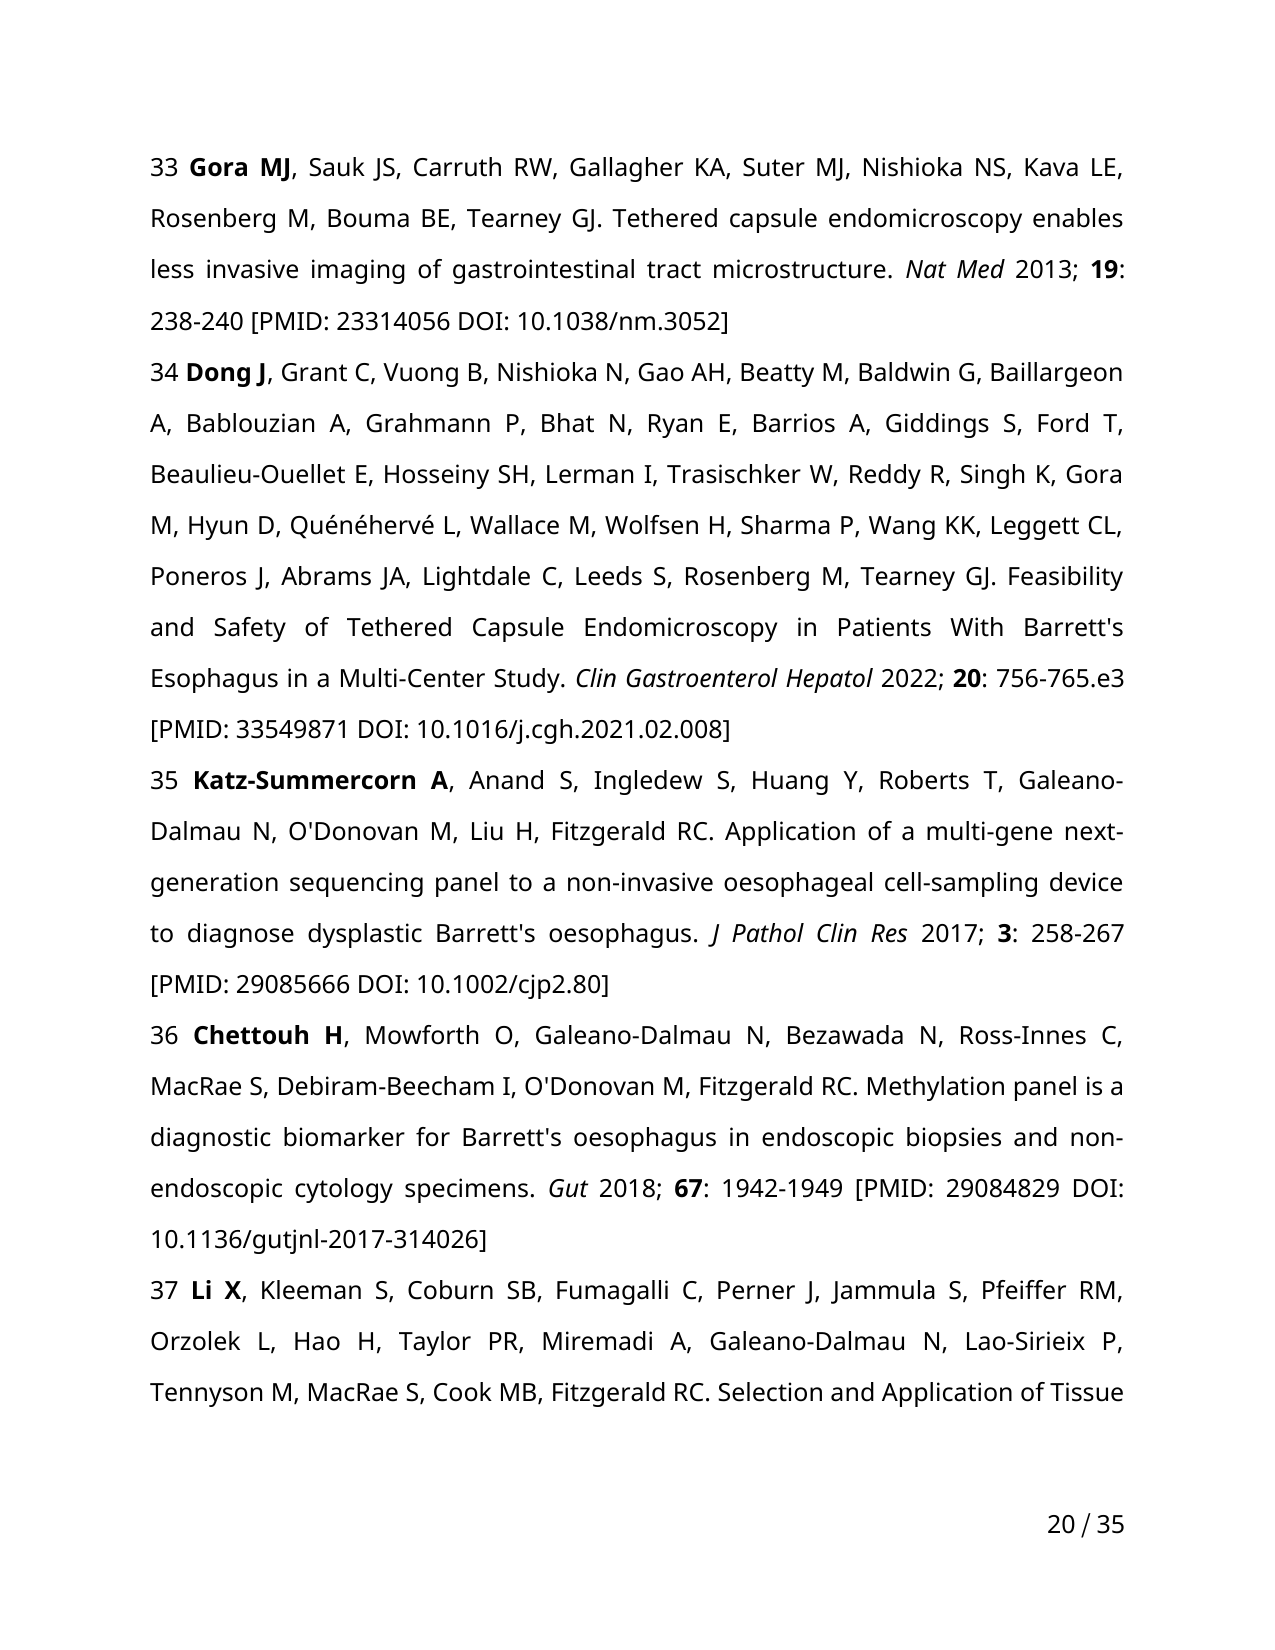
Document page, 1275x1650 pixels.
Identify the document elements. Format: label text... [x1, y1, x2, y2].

text 34 Dong J, Grant C, Vuong B, Nishioka N, Gao AH, Beatty M, Baldwin G, Baillargeon A, Bablouzian A, Grahmann P, Bhat N, Ryan E, Barrios A, Giddings S, Ford T, Beaulieu-Ouellet E, Hosseiny SH, Lerman I, Trasischker W, Reddy R, Singh K, Gora M, Hyun D, Quénéhervé L, Wallace M, Wolfsen H, Sharma P, Wang KK, Leggett CL, Poneros J, Abrams JA, Lightdale C, Leeds S, Rosenberg M, Tearney GJ. Feasibility and Safety of Tethered Capsule Endomicroscopy in Patients With Barrett's Esophagus in a Multi-Center Study. Clin Gastroenterol Hepatol 2022; 20: 756-765.e3 [PMID: 33549871 DOI: 10.1016/j.cgh.2021.02.008] [150, 354, 1125, 746]
text 33 Gora MJ, Sauk JS, Carruth RW, Gallagher KA, Suter MJ, Nishioka NS, Kava LE, Rosenberg M, Bouma BE, Tearney GJ. Tethered capsule endomicroscopy enables less invasive imaging of gastrointestinal tract microstructure. Nat Med 2013; 19: 238-240 [PMID: 23314056 DOI: 10.1038/nm.3052] [150, 150, 1125, 337]
text 36 Chettouh H, Mowforth O, Galeano-Dalmau N, Bezawada N, Ross-Innes C, MacRae S, Debiram-Beecham I, O'Donovan M, Fitzgerald RC. Methylation panel is a diagnostic biomarker for Barrett's oesophagus in endoscopic biopsies and non-endoscopic cytology specimens. Gut 2018; 67: 1942-1949 [PMID: 29084829 DOI: 10.1136/gutjnl-2017-314026] [150, 1018, 1125, 1256]
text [150, 1273, 1125, 1409]
text 35 Katz-Summercorn A, Anand S, Ingledew S, Huang Y, Roberts T, Galeano-Dalmau N, O'Donovan M, Liu H, Fitzgerald RC. Application of a multi-gene next-generation sequencing panel to a non-invasive oesophageal cell-sampling device to diagnose dysplastic Barrett's oesophagus. J Pathol Clin Res 2017; 3: 258-267 [PMID: 29085666 DOI: 10.1002/cjp2.80] [150, 762, 1125, 1001]
